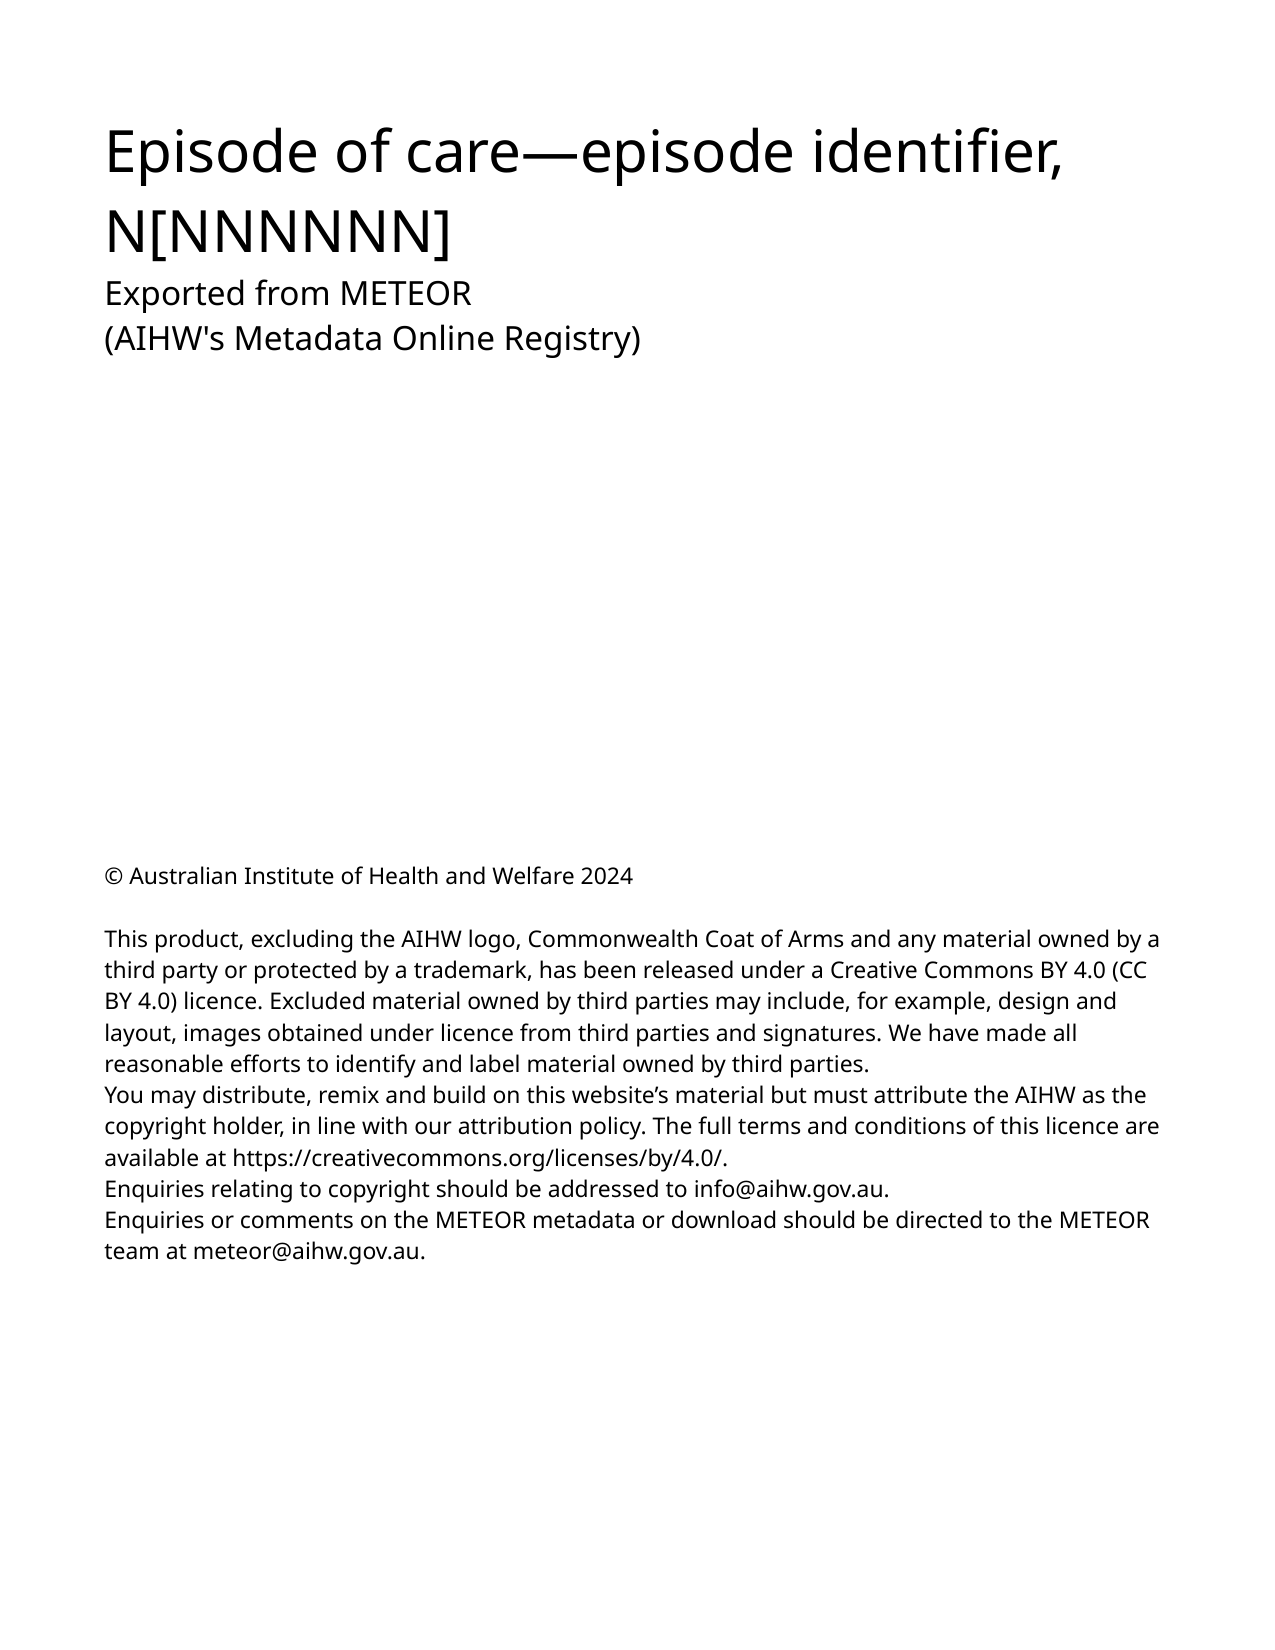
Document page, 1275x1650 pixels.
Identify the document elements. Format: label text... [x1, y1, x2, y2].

subtitle Exported from METEOR [104, 269, 1171, 315]
text This product, excluding the AIHW logo, Commonwealth Coat of Arms and any material owned by a third party or protected by a trademark, has been released under a Creative Commons BY 4.0 (CC BY 4.0) licence. Excluded material owned by third parties may include, for example, design and layout, images obtained under licence from third parties and signatures. We have made all reasonable efforts to identify and label material owned by third parties. [104, 923, 1171, 1079]
text © Australian Institute of Health and Welfare 2024 [104, 860, 1171, 891]
subtitle (AIHW's Metadata Online Registry) [104, 315, 1171, 360]
title Episode of care—episode identifier, N[NNNNNN] [104, 110, 1171, 269]
text You may distribute, remix and build on this website’s material but must attribute the AIHW as the copyright holder, in line with our attribution policy. The full terms and conditions of this licence are available at https://creativecommons.org/licenses/by/4.0/. [104, 1079, 1171, 1173]
text Enquiries or comments on the METEOR metadata or download should be directed to the METEOR team at meteor@aihw.gov.au. [104, 1204, 1171, 1266]
text Enquiries relating to copyright should be addressed to info@aihw.gov.au. [104, 1173, 1171, 1204]
